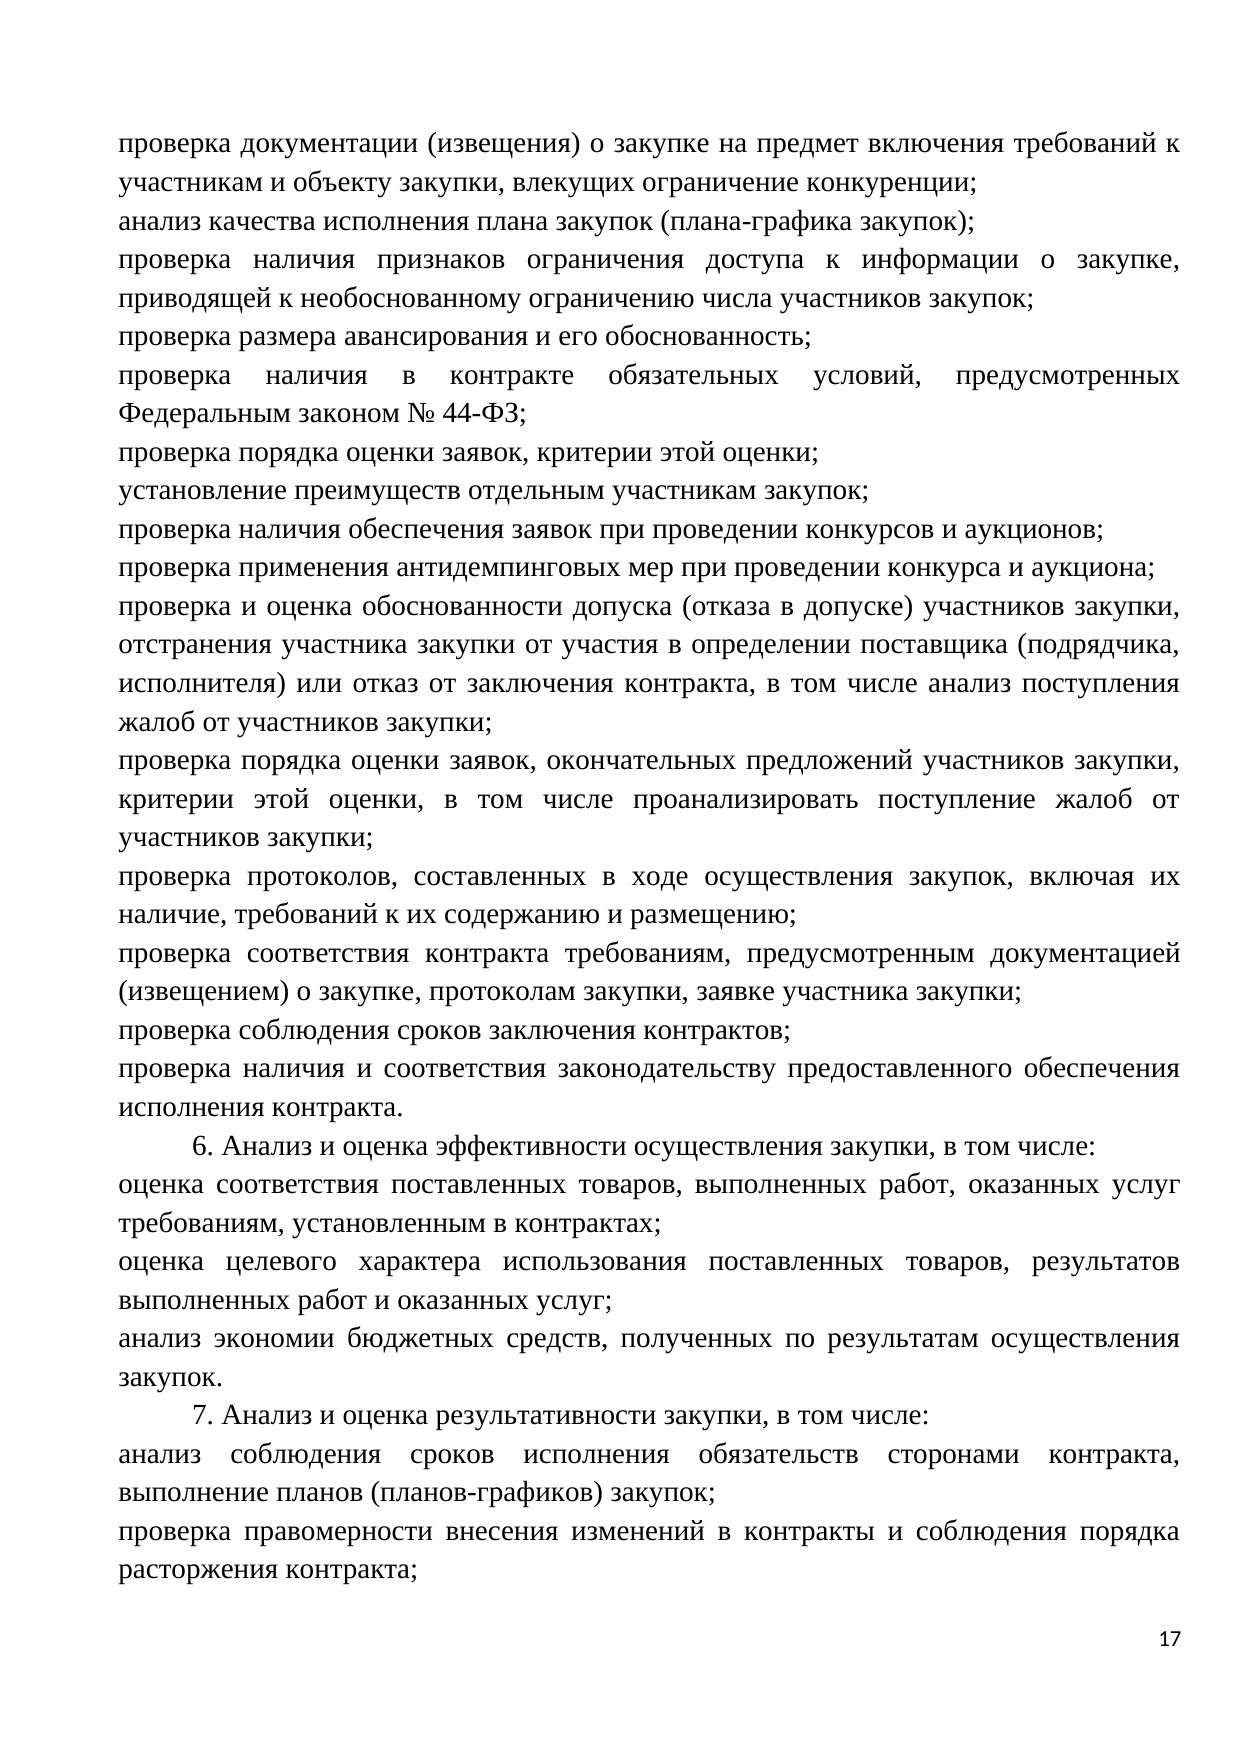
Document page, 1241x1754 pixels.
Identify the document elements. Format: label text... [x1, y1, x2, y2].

text проверка применения антидемпинговых мер при проведении конкурса и аукциона; [118, 549, 1181, 583]
text проверка и оценка обоснованности допуска (отказа в допуске) участников закупки, отстранения участника закупки от участия в определении поставщика (подрядчика, исполнителя) или отказ от заключения контракта, в том числе анализ поступления жалоб от участников закупки; [118, 588, 1181, 737]
text проверка порядка оценки заявок, критерии этой оценки; [118, 434, 1181, 467]
text 6. Анализ и оценка эффективности осуществления закупки, в том числе: [118, 1128, 1181, 1161]
text 7. Анализ и оценка результативности закупки, в том числе: [118, 1397, 1181, 1431]
text установление преимуществ отдельным участникам закупок; [118, 472, 1181, 506]
text проверка соблюдения сроков заключения контрактов; [118, 1012, 1181, 1046]
text проверка порядка оценки заявок, окончательных предложений участников закупки, критерии этой оценки, в том числе проанализировать поступление жалоб от участников закупки; [118, 742, 1181, 853]
text проверка соответствия контракта требованиям, предусмотренным документацией (извещением) о закупке, протоколам закупки, заявке участника закупки; [118, 935, 1181, 1007]
text проверка наличия и соответствия законодательству предоставленного обеспечения исполнения контракта. [118, 1051, 1181, 1123]
text проверка протоколов, составленных в ходе осуществления закупок, включая их наличие, требований к их содержанию и размещению; [118, 858, 1181, 930]
text проверка размера авансирования и его обоснованность; [118, 318, 1181, 352]
text анализ экономии бюджетных средств, полученных по результатам осуществления закупок. [118, 1320, 1181, 1392]
text проверка наличия признаков ограничения доступа к информации о закупке, приводящей к необоснованному ограничению числа участников закупок; [118, 241, 1181, 313]
text проверка документации (извещения) о закупке на предмет включения требований к участникам и объекту закупки, влекущих ограничение конкуренции; [118, 126, 1181, 198]
text проверка правомерности внесения изменений в контракты и соблюдения порядка расторжения контракта; [118, 1513, 1181, 1585]
text оценка целевого характера использования поставленных товаров, результатов выполненных работ и оказанных услуг; [118, 1243, 1181, 1315]
text проверка наличия в контракте обязательных условий, предусмотренных Федеральным законом № 44-ФЗ; [118, 357, 1181, 429]
text анализ качества исполнения плана закупок (плана-графика закупок); [118, 203, 1181, 236]
text проверка наличия обеспечения заявок при проведении конкурсов и аукционов; [118, 511, 1181, 544]
text оценка соответствия поставленных товаров, выполненных работ, оказанных услуг требованиям, установленным в контрактах; [118, 1166, 1181, 1238]
text анализ соблюдения сроков исполнения обязательств сторонами контракта, выполнение планов (планов-графиков) закупок; [118, 1436, 1181, 1508]
